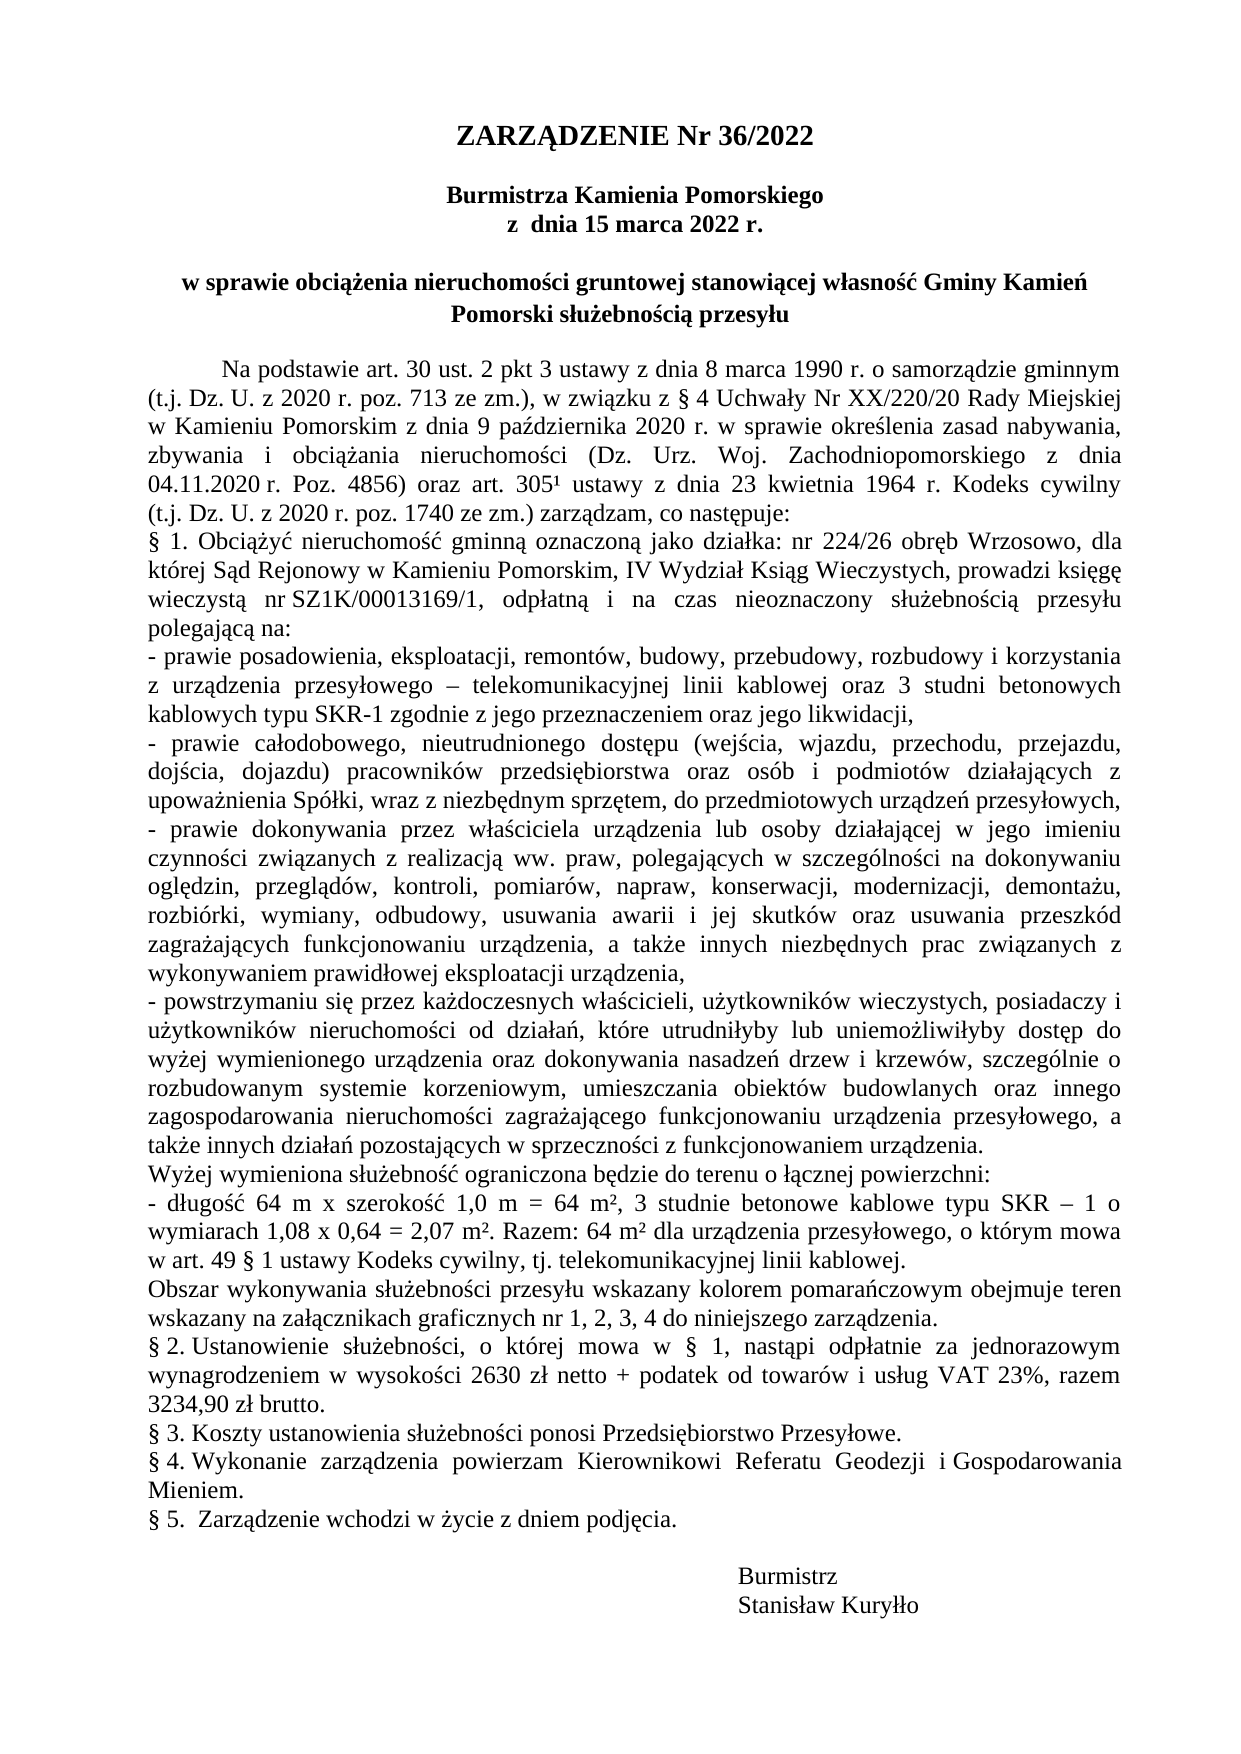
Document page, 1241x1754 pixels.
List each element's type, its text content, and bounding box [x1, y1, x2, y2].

text § 3. Koszty ustanowienia służebności ponosi Przedsiębiorstwo Przesyłowe. [148, 1418, 1122, 1446]
text § 4. Wykonanie zarządzenia powierzam Kierownikowi Referatu Geodezji i Gospodarowania Mieniem. [148, 1446, 1122, 1504]
text w sprawie obciążenia nieruchomości gruntowej stanowiącej własność Gminy Kamień Pomorski służebnością przesyłu [148, 267, 1122, 329]
text - prawie dokonywania przez właściciela urządzenia lub osoby działającej w jego imieniu czynności związanych z realizacją ww. praw, polegających w szczególności na dokonywaniu oględzin, przeglądów, kontroli, pomiarów, napraw, konserwacji, modernizacji, demontażu, rozbiórki, wymiany, odbudowy, usuwania awarii i jej skutków oraz usuwania przeszkód zagrażających funkcjonowaniu urządzenia, a także innych niezbędnych prac związanych z wykonywaniem prawidłowej eksploatacji urządzenia, [148, 814, 1122, 986]
text § 5. Zarządzenie wchodzi w życie z dniem podjęcia. [148, 1504, 1122, 1533]
text Wyżej wymieniona służebność ograniczona będzie do terenu o łącznej powierzchni: [148, 1159, 1122, 1188]
text - prawie posadowienia, eksploatacji, remontów, budowy, przebudowy, rozbudowy i korzystania z urządzenia przesyłowego – telekomunikacyjnej linii kablowej oraz 3 studni betonowych kablowych typu SKR-1 zgodnie z jego przeznaczeniem oraz jego likwidacji, [148, 641, 1122, 728]
text Burmistrz [148, 1561, 1122, 1590]
text Stanisław Kuryłło [148, 1590, 1122, 1619]
text ZARZĄDZENIE Nr 36/2022 [148, 118, 1122, 152]
text Obszar wykonywania służebności przesyłu wskazany kolorem pomarańczowym obejmuje teren wskazany na załącznikach graficznych nr 1, 2, 3, 4 do niniejszego zarządzenia. [148, 1274, 1122, 1331]
text § 2. Ustanowienie służebności, o której mowa w § 1, nastąpi odpłatnie za jednorazowym wynagrodzeniem w wysokości 2630 zł netto + podatek od towarów i usług VAT 23%, razem 3234,90 zł brutto. [148, 1331, 1122, 1418]
text § 1. Obciążyć nieruchomość gminną oznaczoną jako działka: nr 224/26 obręb Wrzosowo, dla której Sąd Rejonowy w Kamieniu Pomorskim, IV Wydział Ksiąg Wieczystych, prowadzi księgę wieczystą nr SZ1K/00013169/1, odpłatną i na czas nieoznaczony służebnością przesyłu polegającą na: [148, 526, 1122, 641]
text - powstrzymaniu się przez każdoczesnych właścicieli, użytkowników wieczystych, posiadaczy i użytkowników nieruchomości od działań, które utrudniłyby lub uniemożliwiłyby dostęp do wyżej wymienionego urządzenia oraz dokonywania nasadzeń drzew i krzewów, szczególnie o rozbudowanym systemie korzeniowym, umieszczania obiektów budowlanych oraz innego zagospodarowania nieruchomości zagrażającego funkcjonowaniu urządzenia przesyłowego, a także innych działań pozostających w sprzeczności z funkcjonowaniem urządzenia. [148, 986, 1122, 1159]
text Burmistrza Kamienia Pomorskiego [148, 180, 1122, 209]
text - długość 64 m x szerokość 1,0 m = 64 m², 3 studnie betonowe kablowe typu SKR – 1 o wymiarach 1,08 x 0,64 = 2,07 m². Razem: 64 m² dla urządzenia przesyłowego, o którym mowa w art. 49 § 1 ustawy Kodeks cywilny, tj. telekomunikacyjnej linii kablowej. [148, 1188, 1122, 1274]
text Na podstawie art. 30 ust. 2 pkt 3 ustawy z dnia 8 marca 1990 r. o samorządzie gminnym (t.j. Dz. U. z 2020 r. poz. 713 ze zm.), w związku z § 4 Uchwały Nr XX/220/20 Rady Miejskiej w Kamieniu Pomorskim z dnia 9 października 2020 r. w sprawie określenia zasad nabywania, zbywania i obciążania nieruchomości (Dz. Urz. Woj. Zachodniopomorskiego z dnia 04.11.2020 r. Poz. 4856) oraz art. 305¹ ustawy z dnia 23 kwietnia 1964 r. Kodeks cywilny (t.j. Dz. U. z 2020 r. poz. 1740 ze zm.) zarządzam, co następuje: [148, 354, 1122, 526]
text z dnia 15 marca 2022 r. [148, 209, 1122, 238]
text - prawie całodobowego, nieutrudnionego dostępu (wejścia, wjazdu, przechodu, przejazdu, dojścia, dojazdu) pracowników przedsiębiorstwa oraz osób i podmiotów działających z upoważnienia Spółki, wraz z niezbędnym sprzętem, do przedmiotowych urządzeń przesyłowych, [148, 728, 1122, 814]
